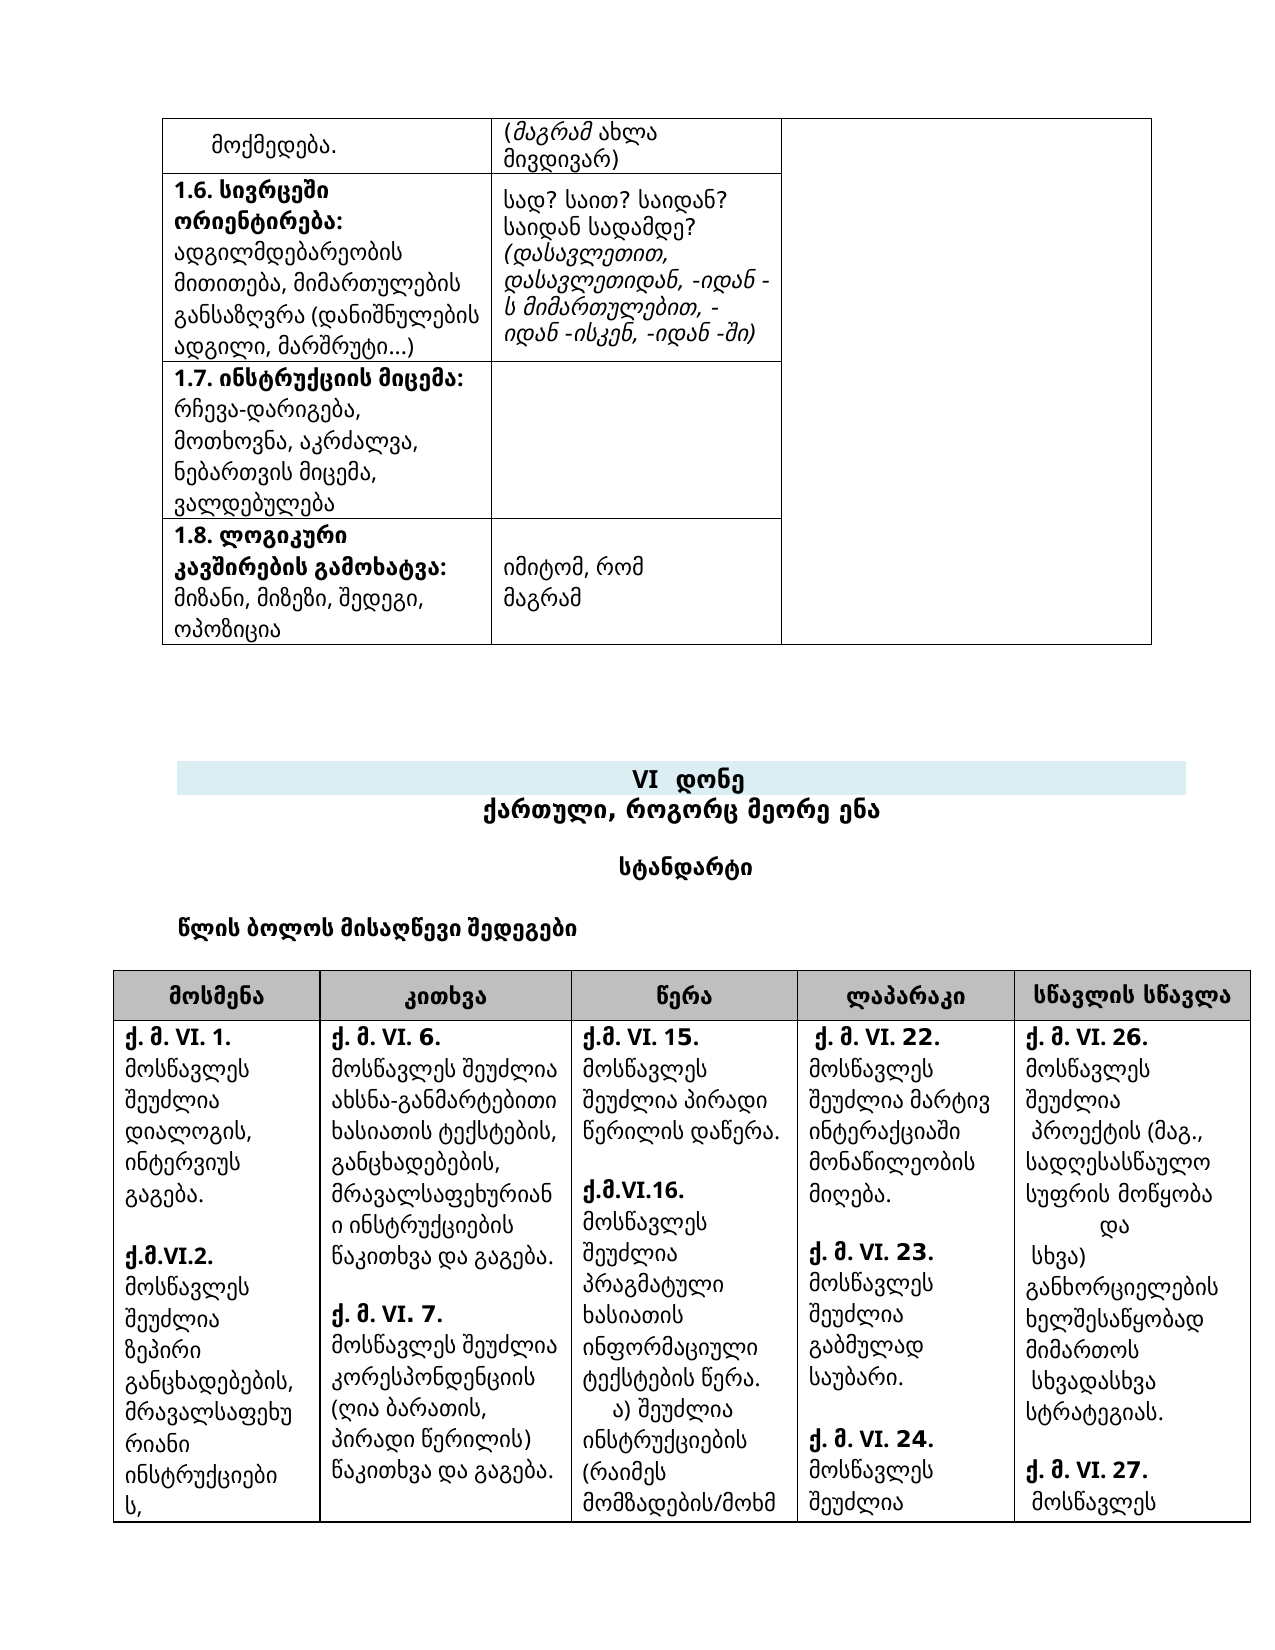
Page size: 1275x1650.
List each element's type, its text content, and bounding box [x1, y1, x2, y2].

table_header მოსმენა [114, 971, 319, 1020]
table_header წერა [572, 971, 797, 1020]
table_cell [492, 119, 781, 172]
table_cell იმიტომ, რომ მაგრამ [492, 519, 781, 644]
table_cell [321, 1021, 571, 1521]
text წლის ბოლოს მისაღწევი შედეგები [177, 912, 1186, 943]
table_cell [1015, 1021, 1250, 1521]
table_cell სად? საით? საიდან? საიდან სადამდე? (დასავლეთით, დასავლეთიდან, -იდან -ს მიმართულებით, -იდან -ისკენ, -იდან -ში) [492, 174, 781, 361]
table_cell [492, 362, 781, 518]
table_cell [114, 1021, 319, 1521]
table_header სწავლის სწავლა [1015, 971, 1250, 1020]
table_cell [572, 1021, 797, 1521]
table_cell 1.7. ინსტრუქციის მიცემა: რჩევა-დარიგება, მოთხოვნა, აკრძალვა, ნებართვის მიცემა, ვალდებულება [163, 362, 491, 518]
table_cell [798, 1021, 1014, 1521]
table_cell 1.6. სივრცეში ორიენტირება: ადგილმდებარეობის მითითება, მიმართულების განსაზღვრა (დანიშნულების ადგილი, მარშრუტი...) [163, 174, 491, 361]
text VI დონე [177, 761, 1186, 795]
table_cell 1.8. ლოგიკური კავშირების გამოხატვა: მიზანი, მიზეზი, შედეგი, ოპოზიცია [163, 519, 491, 644]
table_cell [163, 119, 491, 172]
text სტანდარტი [177, 854, 1186, 880]
table_header კითხვა [321, 971, 571, 1020]
text ქართული, როგორც მეორე ენა [177, 795, 1186, 824]
table_header ლაპარაკი [798, 971, 1014, 1020]
